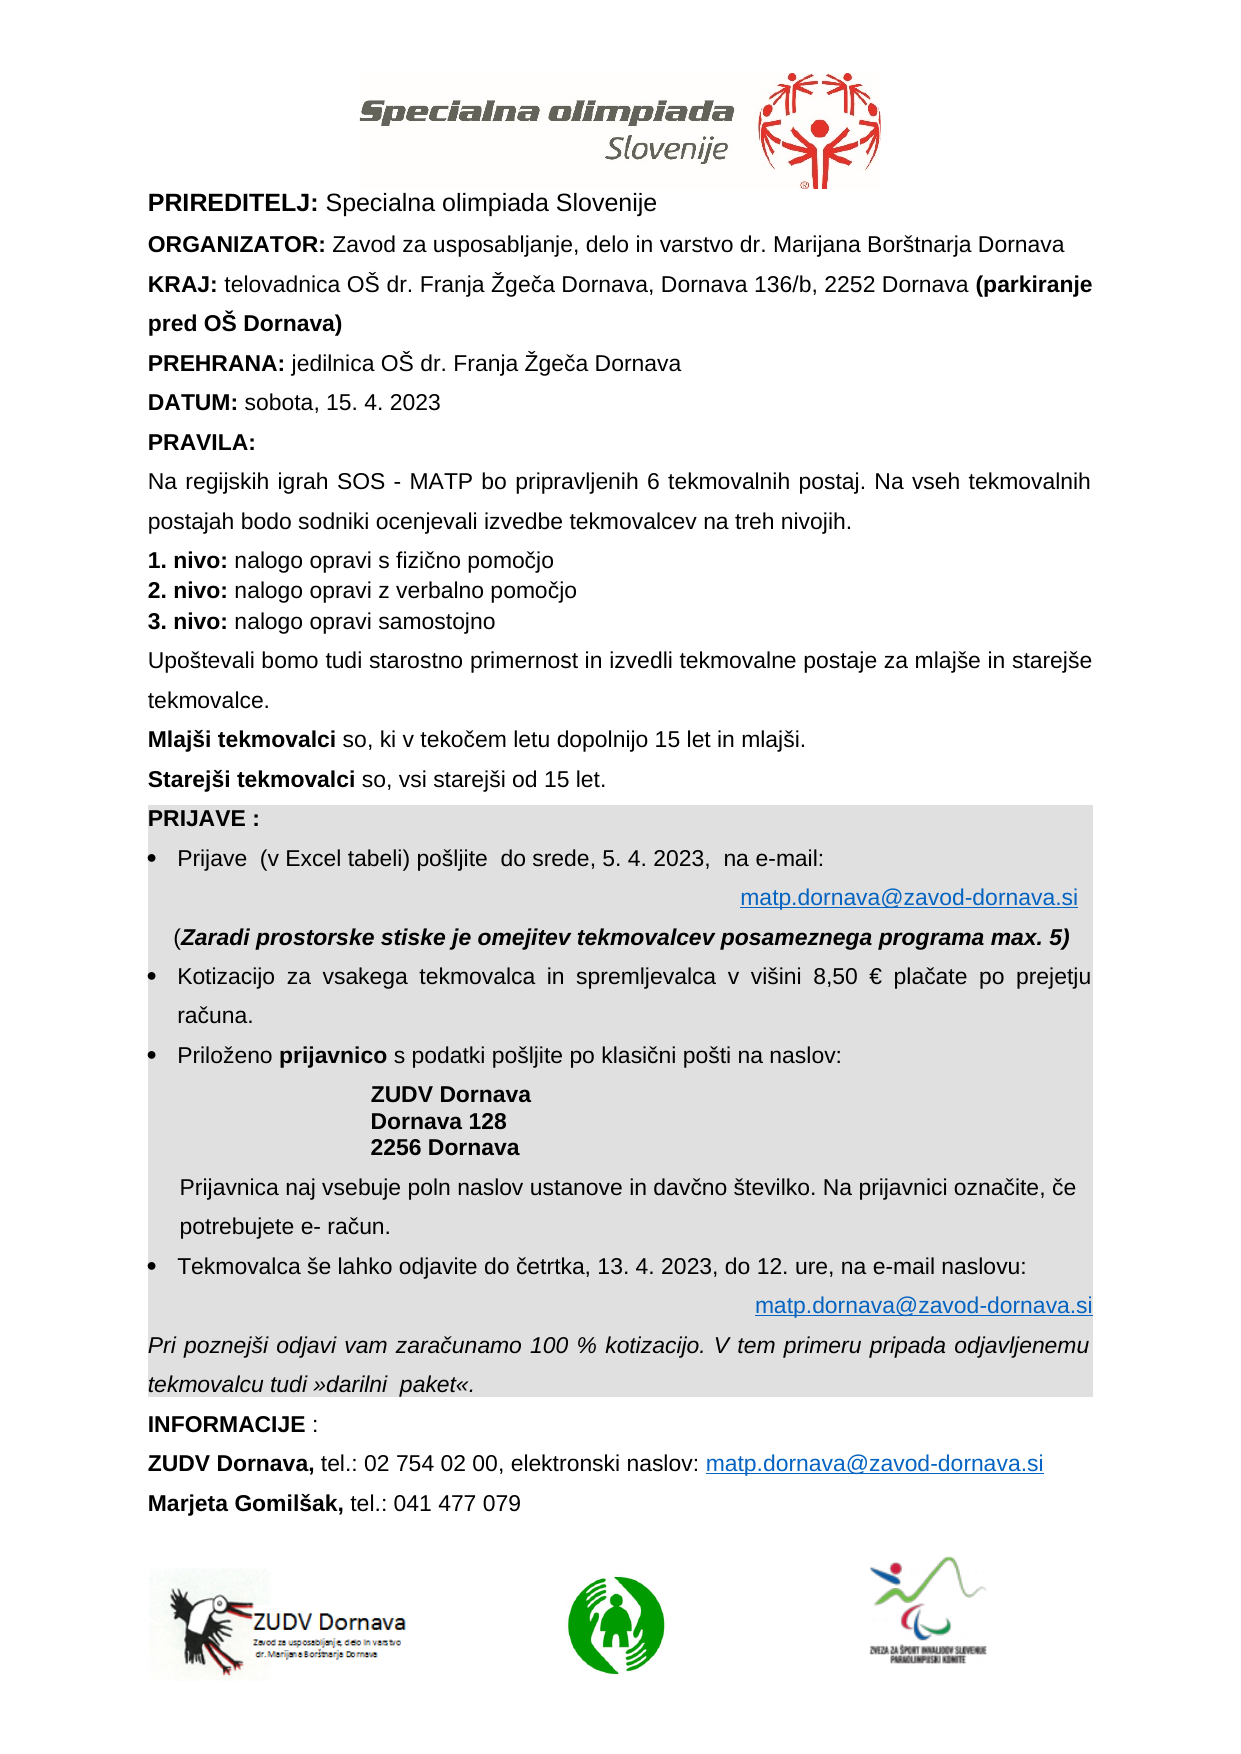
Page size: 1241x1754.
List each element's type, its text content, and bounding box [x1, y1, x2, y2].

picture [560, 1568, 672, 1681]
list Kotizacijo za vsakega tekmovalca in spremljevalca v višini 8,50 € plačate po prejetju računa. [148, 963, 1093, 1029]
text KRAJ: telovadnica OŠ dr. Franja Žgeča Dornava, Dornava 136/b, 2252 Dornava (parkiranje pred OŠ Dornava) [148, 271, 1093, 337]
text 1. nivo: nalogo opravi s fizično pomočjo [148, 547, 1093, 574]
picture [147, 1566, 429, 1681]
text PRAVILA: [148, 429, 1093, 455]
text Mlajši tekmovalci so, ki v tekočem letu dopolnijo 15 let in mlajši. [148, 726, 1093, 752]
text ZUDV Dornava [148, 1081, 1093, 1108]
picture [858, 1540, 999, 1681]
text 2256 Dornava [148, 1134, 1093, 1161]
text 3. nivo: nalogo opravi samostojno [148, 608, 1093, 634]
text Upoštevali bomo tudi starostno primernost in izvedli tekmovalne postaje za mlajše in starejše tekmovalce. [148, 647, 1093, 713]
list Prijave (v Excel tabeli) pošljite do srede, 5. 4. 2023, na e-mail: [148, 844, 1093, 871]
list Priloženo prijavnico s podatki pošljite po klasični pošti na naslov: [148, 1042, 1093, 1068]
text PREHRANA: jedilnica OŠ dr. Franja Žgeča Dornava [148, 350, 1093, 376]
text Marjeta Gomilšak, tel.: 041 477 079 [148, 1489, 1093, 1516]
text potrebujete e- račun. [148, 1213, 1093, 1239]
text Starejši tekmovalci so, vsi starejši od 15 let. [148, 766, 1093, 792]
text Na regijskih igrah SOS - MATP bo pripravljenih 6 tekmovalnih postaj. Na vseh tekmovalnih postajah bodo sodniki ocenjevali izvedbe tekmovalcev na treh nivojih. [148, 468, 1093, 534]
text ORGANIZATOR: Zavod za usposabljanje, delo in varstvo dr. Marijana Borštnarja Dornava [148, 231, 1093, 258]
text Prijavnica naj vsebuje poln naslov ustanove in davčno številko. Na prijavnici označite, če [148, 1174, 1093, 1200]
text matp.dornava@zavod-dornava.si [148, 884, 1093, 910]
picture [359, 73, 881, 189]
text DATUM: sobota, 15. 4. 2023 [148, 389, 1093, 416]
text INFORMACIJE : [148, 1411, 1093, 1437]
text (Zaradi prostorske stiske je omejitev tekmovalcev posameznega programa max. 5) [148, 923, 1093, 950]
text PRIREDITELJ: Specialna olimpiada Slovenije [148, 188, 1093, 217]
text ZUDV Dornava, tel.: 02 754 02 00, elektronski naslov: matp.dornava@zavod-dornava.si [148, 1450, 1093, 1476]
list Tekmovalca še lahko odjavite do četrtka, 13. 4. 2023, do 12. ure, na e-mail naslovu: [148, 1253, 1093, 1279]
text 2. nivo: nalogo opravi z verbalno pomočjo [148, 577, 1093, 604]
text Dornava 128 [148, 1108, 1093, 1134]
list PRIJAVE : [148, 805, 1093, 831]
text matp.dornava@zavod-dornava.si Pri poznejši odjavi vam zaračunamo 100 % kotizacijo. V tem primeru pripada odjavljenemu tekmovalcu tudi »darilni paket«. [148, 1292, 1093, 1397]
